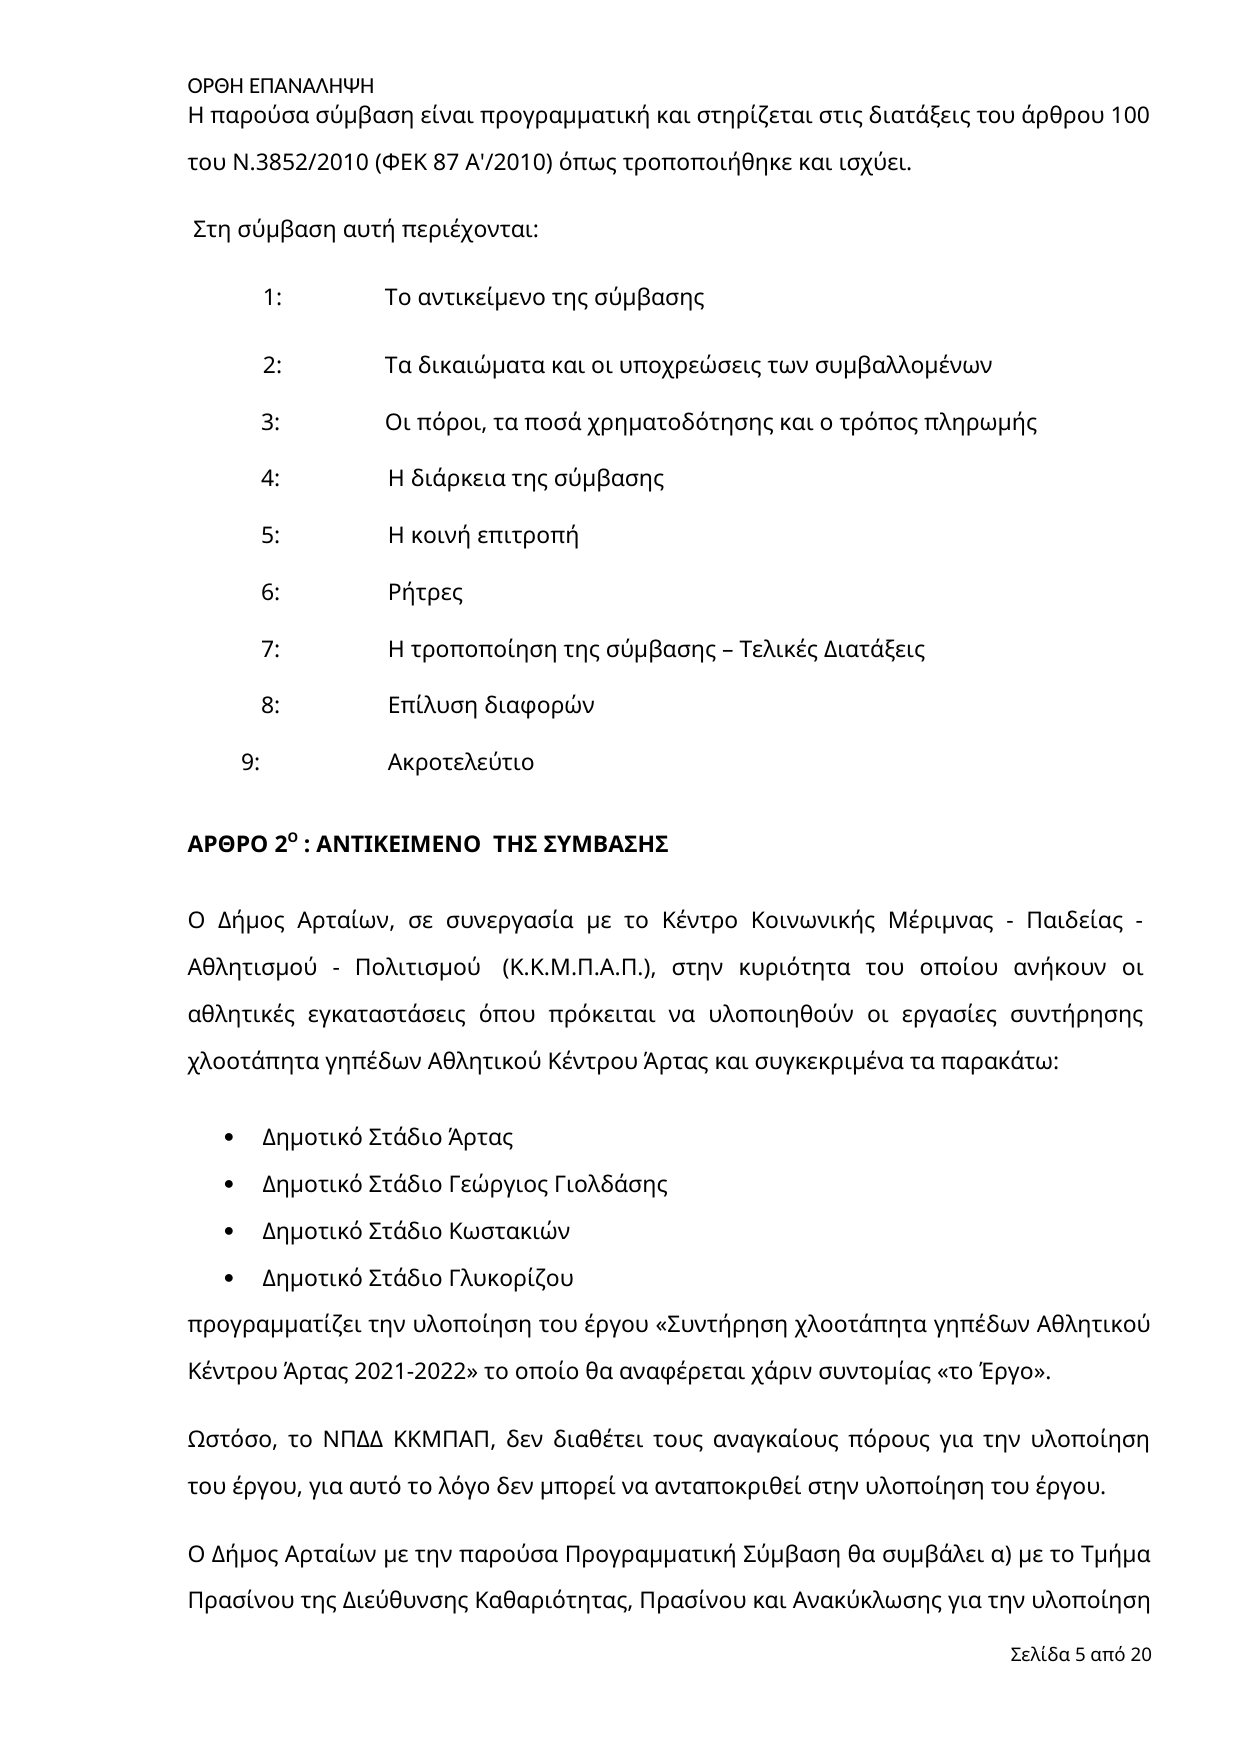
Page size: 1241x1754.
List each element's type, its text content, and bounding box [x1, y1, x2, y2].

text 1: Το αντικείμενο της σύμβασης [263, 281, 1152, 312]
list Δημοτικό Στάδιο Κωστακιών [225, 1215, 1144, 1246]
text 9: Ακροτελεύτιο [187, 746, 1152, 777]
text 6: Ρήτρες [261, 576, 1152, 607]
text Η παρούσα σύμβαση είναι προγραμματική και στηρίζεται στις διατάξεις του άρθρου 100 του Ν.3852/2010 (ΦΕΚ 87 Α'/2010) όπως τροποποιήθηκε και ισχύει. [187, 99, 1151, 177]
text Ο Δήμος Αρταίων, σε συνεργασία με το Κέντρο Κοινωνικής Μέριμνας - Παιδείας - Αθλητισμού - Πολιτισμού (Κ.Κ.Μ.Π.Α.Π.), στην κυριότητα του οποίου ανήκουν οι αθλητικές εγκαταστάσεις όπου πρόκειται να υλοποιηθούν οι εργασίες συντήρησης χλοοτάπητα γηπέδων Αθλητικού Κέντρου Άρτας και συγκεκριμένα τα παρακάτω: [187, 904, 1144, 1076]
text 2: Τα δικαιώματα και οι υποχρεώσεις των συμβαλλομένων [263, 349, 1152, 380]
text 5: Η κοινή επιτροπή [261, 519, 1152, 550]
text 7: Η τροποποίηση της σύμβασης – Τελικές Διατάξεις [261, 633, 1152, 664]
text Στη σύμβαση αυτή περιέχονται: [187, 213, 1151, 245]
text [187, 1538, 1152, 1616]
text προγραμματίζει την υλοποίηση του έργου «Συντήρηση χλοοτάπητα γηπέδων Αθλητικού Κέντρου Άρτας 2021-2022» το οποίο θα αναφέρεται χάριν συντομίας «το Έργο». [187, 1308, 1152, 1387]
text 8: Επίλυση διαφορών [261, 689, 1152, 721]
list Δημοτικό Στάδιο Γλυκορίζου [225, 1262, 1144, 1293]
text 3: Οι πόροι, τα ποσά χρηματοδότησης και ο τρόπος πληρωμής [187, 406, 1152, 437]
text 4: Η διάρκεια της σύμβασης [261, 462, 1152, 494]
text Ωστόσο, το ΝΠΔΔ ΚΚΜΠΑΠ, δεν διαθέτει τους αναγκαίους πόρους για την υλοποίηση του έργου, για αυτό το λόγο δεν μπορεί να ανταποκριθεί στην υλοποίηση του έργου. [187, 1423, 1152, 1501]
list Δημοτικό Στάδιο Γεώργιος Γιολδάσης [225, 1168, 1144, 1199]
list Δημοτικό Στάδιο Άρτας [225, 1121, 1144, 1152]
text ΑΡΘΡΟ 2Ο : ΑΝΤΙΚΕΙΜΕΝΟ ΤΗΣ ΣΥΜΒΑΣΗΣ [187, 828, 979, 859]
